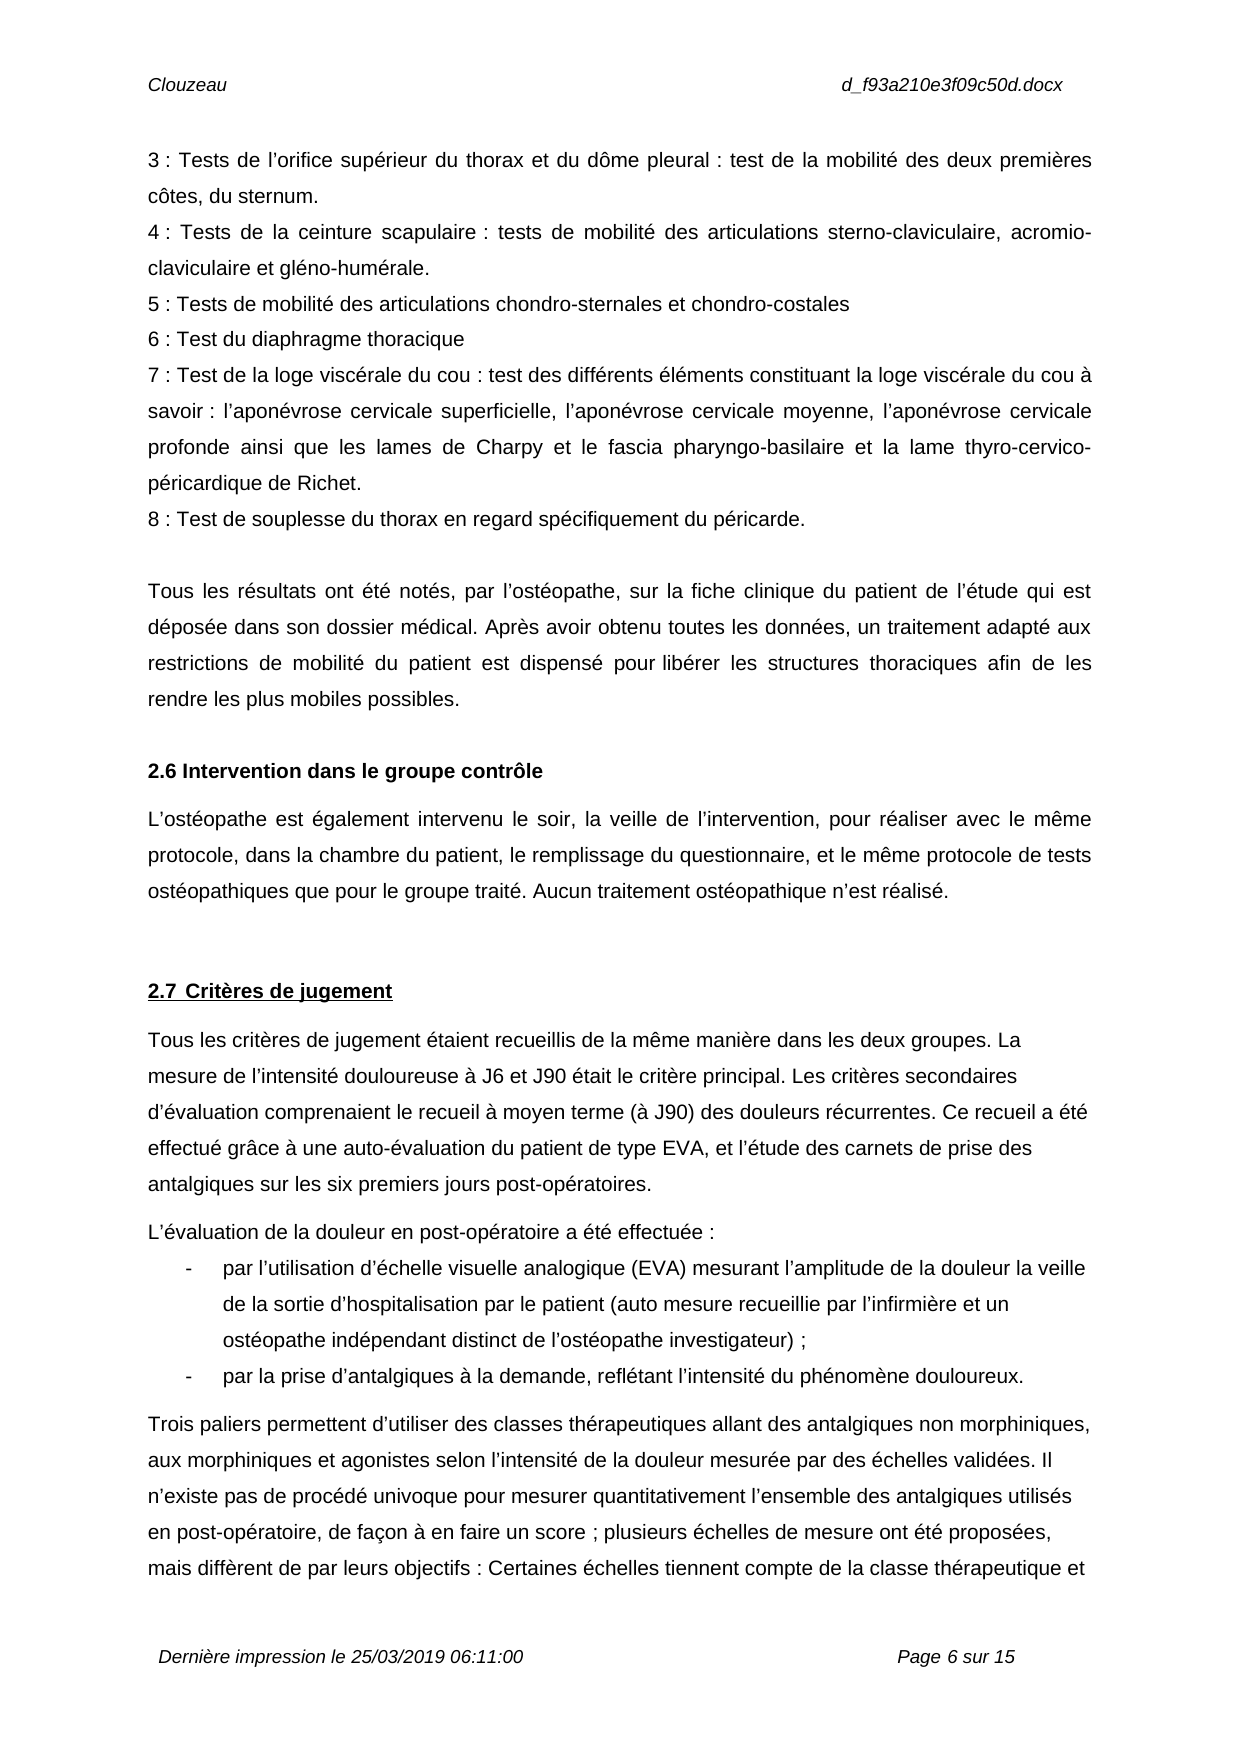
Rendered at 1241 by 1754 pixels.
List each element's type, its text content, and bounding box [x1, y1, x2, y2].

text 5 : Tests de mobilité des articulations chondro-sternales et chondro-costales [148, 291, 1093, 315]
text 7 : Test de la loge viscérale du cou : test des différents éléments constituant la loge viscérale du cou à savoir : l’aponévrose cervicale superficielle, l’aponévrose cervicale moyenne, l’aponévrose cervicale profonde ainsi que les lames de Charpy et le fascia pharyngo-basilaire et la lame thyro-cervico-péricardique de Richet. [148, 363, 1093, 495]
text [148, 1412, 1093, 1580]
text 4 : Tests de la ceinture scapulaire : tests de mobilité des articulations sterno-claviculaire, acromio-claviculaire et gléno-humérale. [148, 219, 1093, 279]
text L’ostéopathe est également intervenu le soir, la veille de l’intervention, pour réaliser avec le même protocole, dans la chambre du patient, le remplissage du questionnaire, et le même protocole de tests ostéopathiques que pour le groupe traité. Aucun traitement ostéopathique n’est réalisé. [148, 807, 1093, 903]
text Tous les critères de jugement étaient recueillis de la même manière dans les deux groupes. La mesure de l’intensité douloureuse à J6 et J90 était le critère principal. Les critères secondaires d’évaluation comprenaient le recueil à moyen terme (à J90) des douleurs récurrentes. Ce recueil a été effectué grâce à une auto-évaluation du patient de type EVA, et l’étude des carnets de prise des antalgiques sur les six premiers jours post-opératoires. [148, 1028, 1093, 1195]
list 3 : Tests de l’orifice supérieur du thorax et du dôme pleural : test de la mobilité des deux premières côtes, du sternum. [148, 148, 1093, 207]
text 6 : Test du diaphragme thoracique [148, 327, 1093, 351]
text 8 : Test de souplesse du thorax en regard spécifiquement du péricarde. [148, 507, 1093, 531]
text L’évaluation de la douleur en post-opératoire a été effectuée : [148, 1220, 1093, 1244]
list par l’utilisation d’échelle visuelle analogique (EVA) mesurant l’amplitude de la douleur la veille de la sortie d’hospitalisation par le patient (auto mesure recueillie par l’infirmière et un ostéopathe indépendant distinct de l’ostéopathe investigateur) ; [185, 1256, 1093, 1352]
text 2.6 Intervention dans le groupe contrôle [148, 758, 1093, 782]
list par la prise d’antalgiques à la demande, reflétant l’intensité du phénomène douloureux. [185, 1364, 1093, 1388]
list Critères de jugement [148, 979, 1093, 1003]
text Tous les résultats ont été notés, par l’ostéopathe, sur la fiche clinique du patient de l’étude qui est déposée dans son dossier médical. Après avoir obtenu toutes les données, un traitement adapté aux restrictions de mobilité du patient est dispensé pour libérer les structures thoraciques afin de les rendre les plus mobiles possibles. [148, 579, 1093, 711]
